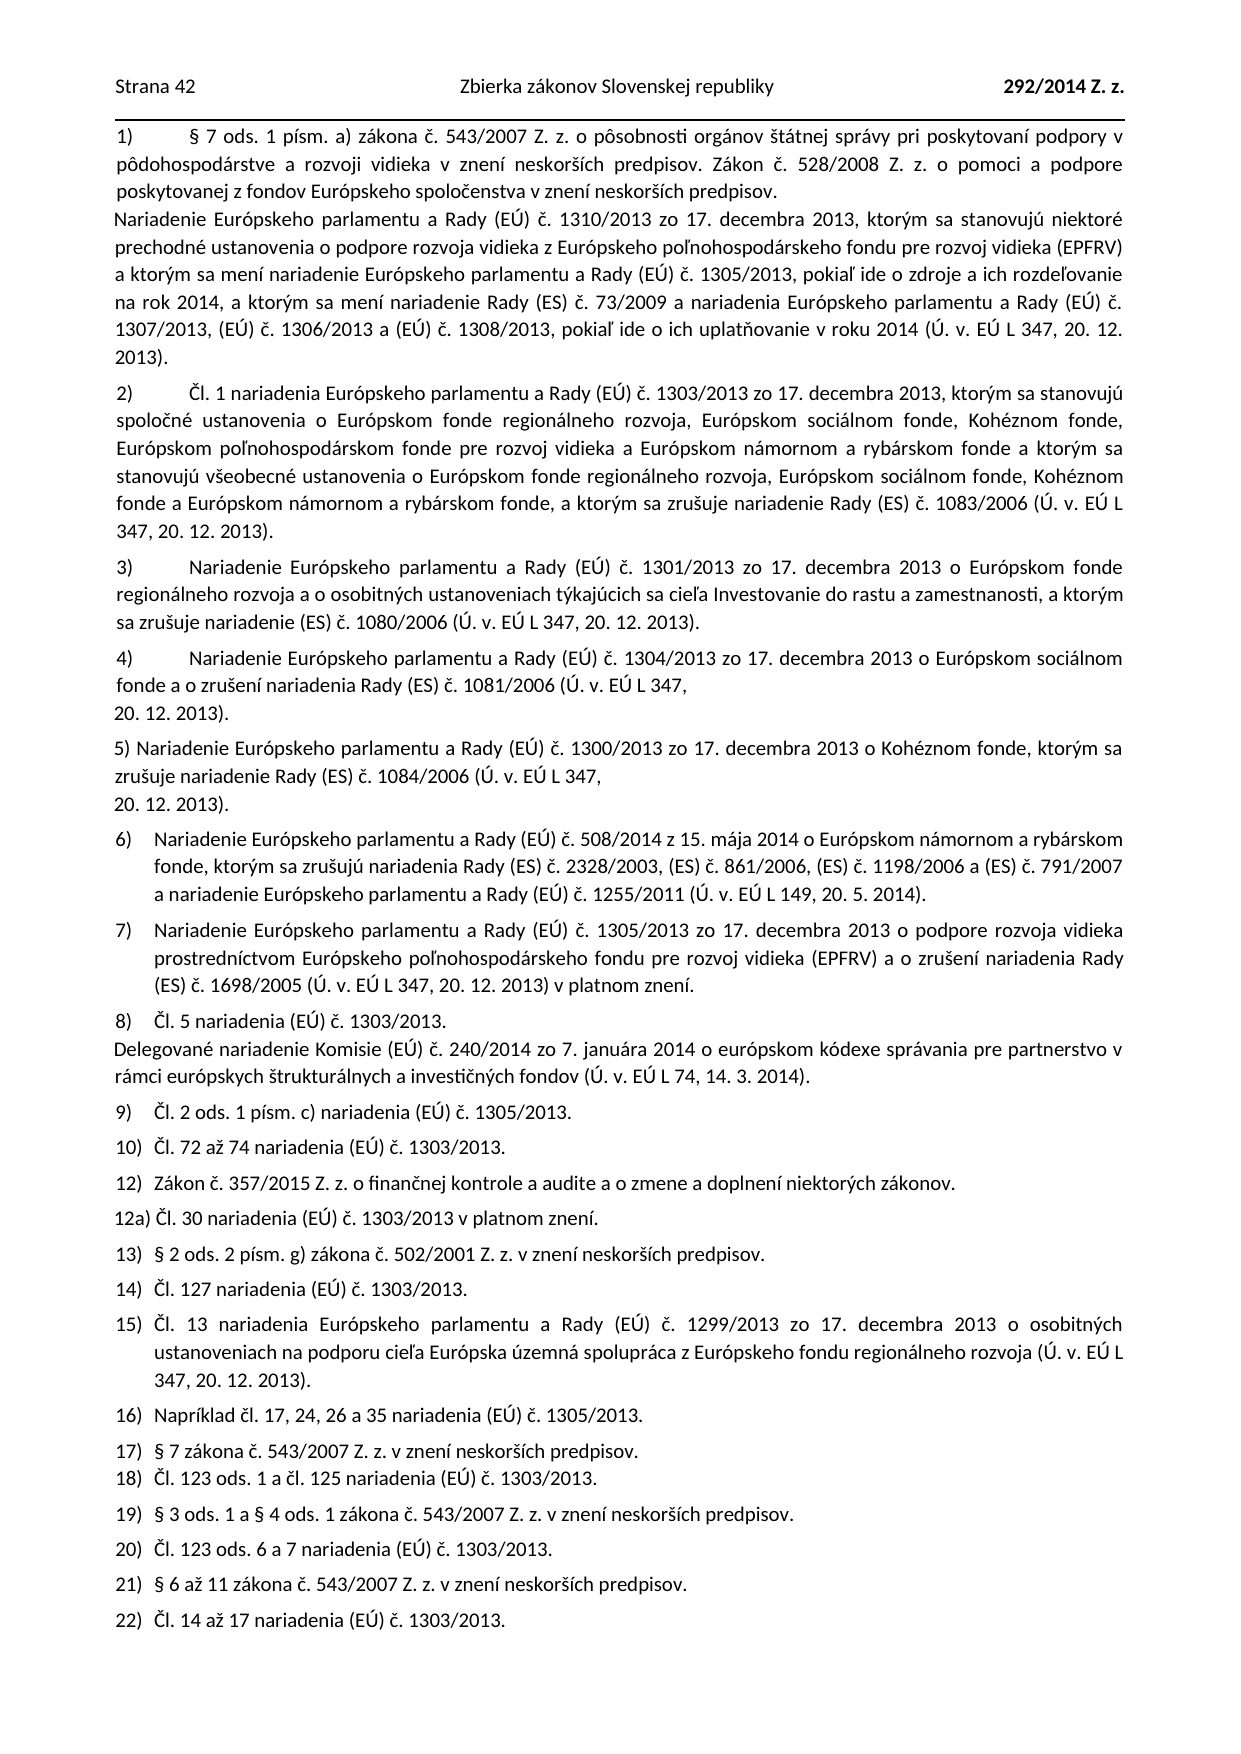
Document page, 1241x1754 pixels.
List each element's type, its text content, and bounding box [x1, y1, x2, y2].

text Nariadenie Európskeho parlamentu a Rady (EÚ) č. 1310/2013 zo 17. decembra 2013, ktorým sa stanovujú niektoré prechodné ustanovenia o podpore rozvoja vidieka z Európskeho poľnohospodárskeho fondu pre rozvoj vidieka (EPFRV) a ktorým sa mení nariadenie Európskeho parlamentu a Rady (EÚ) č. 1305/2013, pokiaľ ide o zdroje a ich rozdeľovanie na rok 2014, a ktorým sa mení nariadenie Rady (ES) č. 73/2009 a nariadenia Európskeho parlamentu a Rady (EÚ) č. 1307/2013, (EÚ) č. 1306/2013 a (EÚ) č. 1308/2013, pokiaľ ide o ich uplatňovanie v roku 2014 (Ú. v. EÚ L 347, 20. 12. 2013). [113, 206, 1125, 370]
text 5) Nariadenie Európskeho parlamentu a Rady (EÚ) č. 1300/2013 zo 17. decembra 2013 o Kohéznom fonde, ktorým sa zrušuje nariadenie Rady (ES) č. 1084/2006 (Ú. v. EÚ L 347, [113, 736, 1125, 788]
list Nariadenie Európskeho parlamentu a Rady (EÚ) č. 1301/2013 zo 17. decembra 2013 o Európskom fonde regionálneho rozvoja a o osobitných ustanoveniach týkajúcich sa cieľa Investovanie do rastu a zamestnanosti, a ktorým sa zrušuje nariadenie (ES) č. 1080/2006 (Ú. v. EÚ L 347, 20. 12. 2013). [116, 554, 1125, 634]
list § 6 až 11 zákona č. 543/2007 Z. z. v znení neskorších predpisov. [115, 1571, 1125, 1597]
list Čl. 2 ods. 1 písm. c) nariadenia (EÚ) č. 1305/2013. [115, 1099, 1125, 1124]
list Nariadenie Európskeho parlamentu a Rady (EÚ) č. 1304/2013 zo 17. decembra 2013 o Európskom sociálnom fonde a o zrušení nariadenia Rady (ES) č. 1081/2006 (Ú. v. EÚ L 347, [116, 645, 1125, 698]
list § 7 ods. 1 písm. a) zákona č. 543/2007 Z. z. o pôsobnosti orgánov štátnej správy pri poskytovaní podpory v pôdohospodárstve a rozvoji vidieka v znení neskorších predpisov. Zákon č. 528/2008 Z. z. o pomoci a podpore poskytovanej z fondov Európskeho spoločenstva v znení neskorších predpisov. [116, 101, 1125, 204]
list Napríklad čl. 17, 24, 26 a 35 nariadenia (EÚ) č. 1305/2013. [115, 1403, 1125, 1428]
list § 7 zákona č. 543/2007 Z. z. v znení neskorších predpisov. [115, 1438, 1125, 1463]
list § 3 ods. 1 a § 4 ods. 1 zákona č. 543/2007 Z. z. v znení neskorších predpisov. [115, 1501, 1125, 1526]
list Čl. 123 ods. 1 a čl. 125 nariadenia (EÚ) č. 1303/2013. [115, 1466, 1125, 1491]
list Čl. 123 ods. 6 a 7 nariadenia (EÚ) č. 1303/2013. [115, 1536, 1125, 1562]
list § 2 ods. 2 písm. g) zákona č. 502/2001 Z. z. v znení neskorších predpisov. [115, 1241, 1125, 1266]
list Čl. 1 nariadenia Európskeho parlamentu a Rady (EÚ) č. 1303/2013 zo 17. decembra 2013, ktorým sa stanovujú spoločné ustanovenia o Európskom fonde regionálneho rozvoja, Európskom sociálnom fonde, Kohéznom fonde, Európskom poľnohospodárskom fonde pre rozvoj vidieka a Európskom námornom a rybárskom fonde a ktorým sa stanovujú všeobecné ustanovenia o Európskom fonde regionálneho rozvoja, Európskom sociálnom fonde, Kohéznom fonde a Európskom námornom a rybárskom fonde, a ktorým sa zrušuje nariadenie Rady (ES) č. 1083/2006 (Ú. v. EÚ L 347, 20. 12. 2013). [116, 380, 1125, 543]
list Čl. 14 až 17 nariadenia (EÚ) č. 1303/2013. [115, 1607, 1125, 1632]
text 20. 12. 2013). [113, 791, 1125, 816]
list Čl. 72 až 74 nariadenia (EÚ) č. 1303/2013. [115, 1134, 1125, 1160]
list Nariadenie Európskeho parlamentu a Rady (EÚ) č. 1305/2013 zo 17. decembra 2013 o podpore rozvoja vidieka prostredníctvom Európskeho poľnohospodárskeho fondu pre rozvoj vidieka (EPFRV) a o zrušení nariadenia Rady (ES) č. 1698/2005 (Ú. v. EÚ L 347, 20. 12. 2013) v platnom znení. [115, 917, 1125, 998]
list Čl. 127 nariadenia (EÚ) č. 1303/2013. [115, 1276, 1125, 1302]
list Zákon č. 357/2015 Z. z. o finančnej kontrole a audite a o zmene a doplnení niektorých zákonov. [115, 1170, 1125, 1195]
text 12a) Čl. 30 nariadenia (EÚ) č. 1303/2013 v platnom znení. [113, 1206, 1125, 1231]
text 20. 12. 2013). [113, 700, 1125, 726]
list Čl. 5 nariadenia (EÚ) č. 1303/2013. [115, 1008, 1125, 1033]
list Nariadenie Európskeho parlamentu a Rady (EÚ) č. 508/2014 z 15. mája 2014 o Európskom námornom a rybárskom fonde, ktorým sa zrušujú nariadenia Rady (ES) č. 2328/2003, (ES) č. 861/2006, (ES) č. 1198/2006 a (ES) č. 791/2007 a nariadenie Európskeho parlamentu a Rady (EÚ) č. 1255/2011 (Ú. v. EÚ L 149, 20. 5. 2014). [115, 826, 1125, 907]
text Delegované nariadenie Komisie (EÚ) č. 240/2014 zo 7. januára 2014 o európskom kódexe správania pre partnerstvo v rámci európskych štrukturálnych a investičných fondov (Ú. v. EÚ L 74, 14. 3. 2014). [113, 1036, 1125, 1089]
list Čl. 13 nariadenia Európskeho parlamentu a Rady (EÚ) č. 1299/2013 zo 17. decembra 2013 o osobitných ustanoveniach na podporu cieľa Európska územná spolupráca z Európskeho fondu regionálneho rozvoja (Ú. v. EÚ L 347, 20. 12. 2013). [115, 1312, 1125, 1392]
